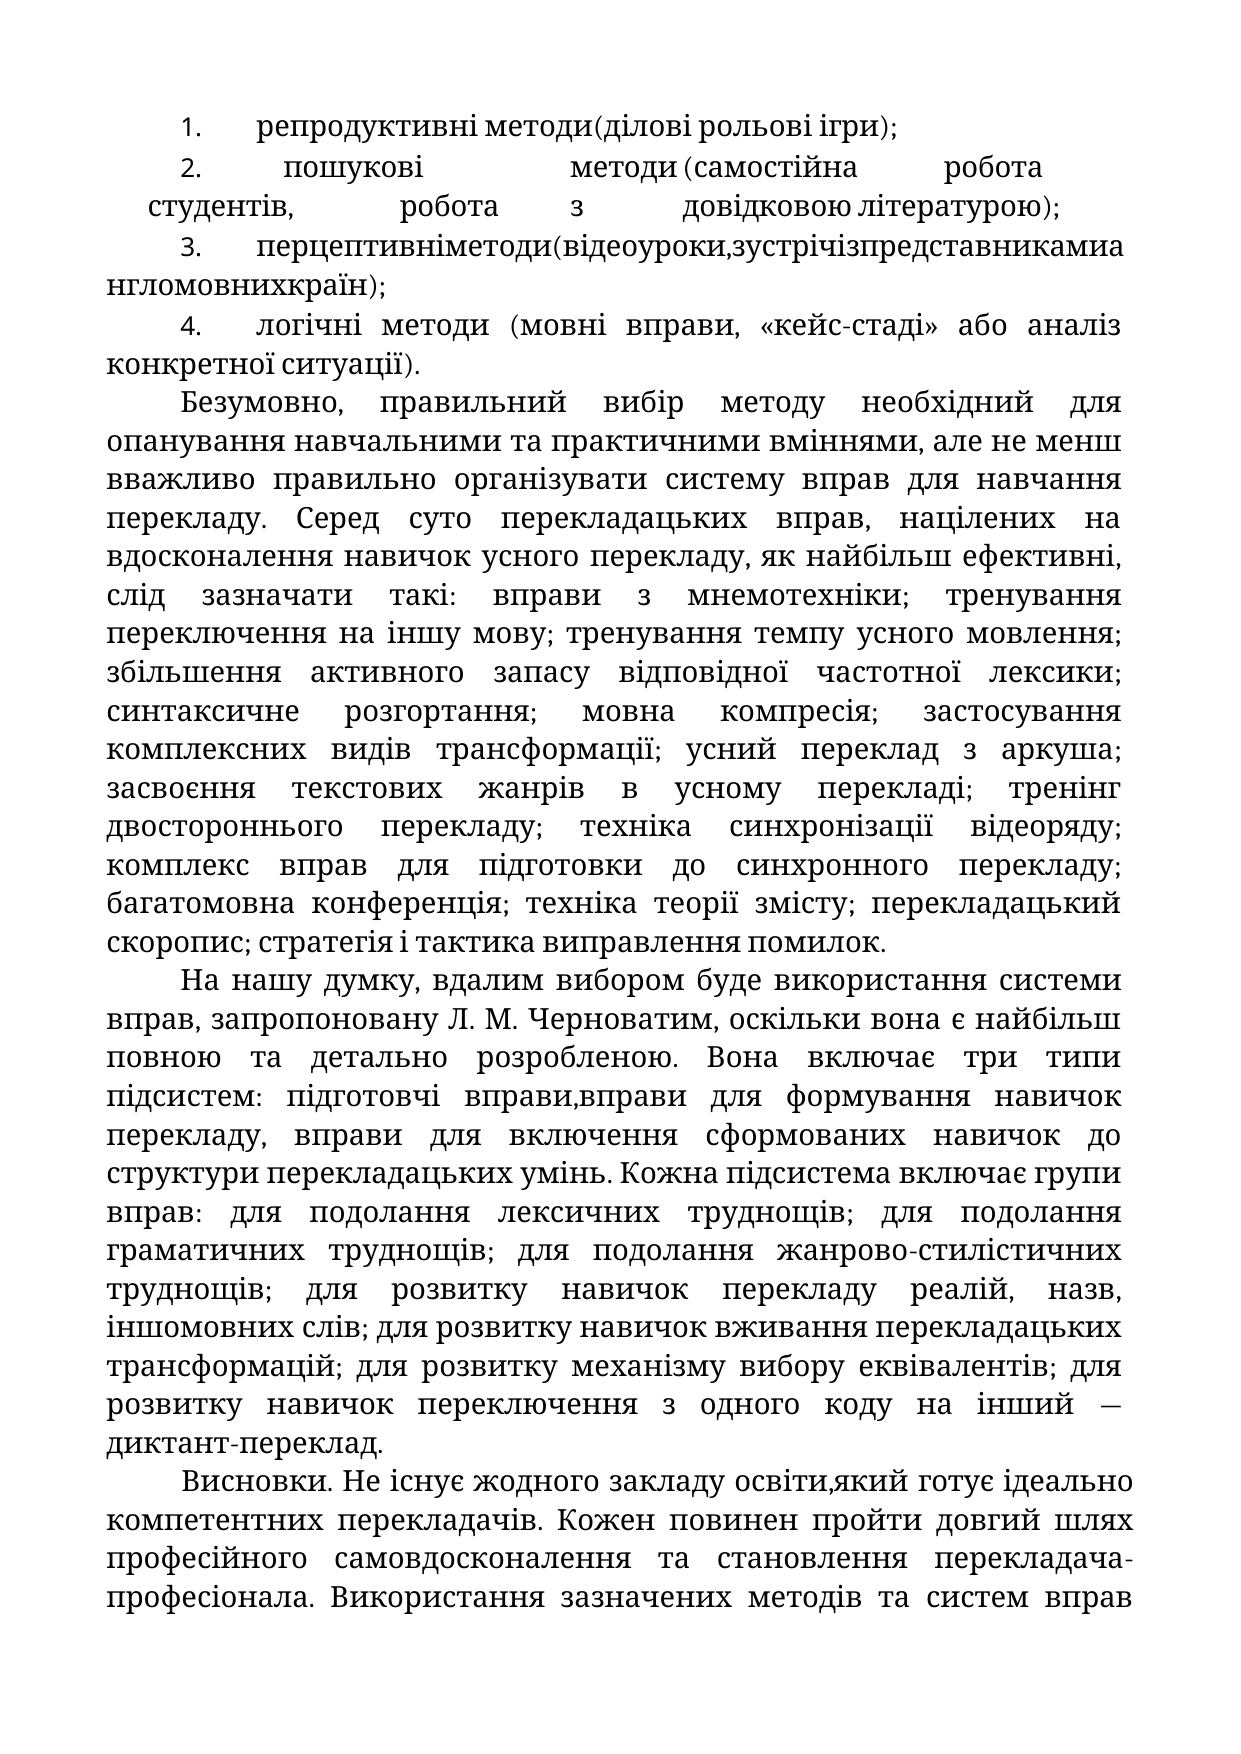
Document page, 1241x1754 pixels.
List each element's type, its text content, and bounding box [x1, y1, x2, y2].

list логічні методи (мовні вправи, «кейс-стаді» або аналіз конкретної ситуації). [106, 307, 1122, 381]
text На нашу думку, вдалим вибором буде використання системи вправ, запропоновану Л. М. Черноватим, оскільки вона є найбільш повною та детально розробленою. Вона включає три типи підсистем: підготовчі вправи,вправи для формування навичок перекладу, вправи для включення сформованих навичок до структури перекладацьких умінь. Кожна підсистема включає групи вправ: для подолання лексичних труднощів; для подолання граматичних труднощів; для подолання жанрово-стилістичних труднощів; для розвитку навичок перекладу реалій, назв, іншомовних слів; для розвитку навичок вживання перекладацьких трансформацій; для розвитку механізму вибору еквівалентів; для розвитку навичок переключення з одного коду на інший – диктант-переклад. [106, 964, 1122, 1461]
list перцептивніметоди(відеоуроки,зустрічізпредставникамиангломовнихкраїн); [106, 228, 1134, 302]
list репродуктивні методи(ділові рольові ігри); [106, 108, 1134, 144]
list пошукові методи (самостійна робота студентів, робота з довідковою літературою); [106, 149, 1122, 223]
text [106, 1466, 1134, 1615]
text Безумовно, правильний вибір методу необхідний для опанування навчальними та практичними вміннями, але не менш вважливо правильно організувати систему вправ для навчання перекладу. Серед суто перекладацьких вправ, націлених на вдосконалення навичок усного перекладу, як найбільш ефективні, слід зазначати такі: вправи з мнемотехніки; тренування переключення на іншу мову; тренування темпу усного мовлення; збільшення активного запасу відповідної частотної лексики; синтаксичне розгортання; мовна компресія; застосування комплексних видів трансформації; усний переклад з аркуша; засвоєння текстових жанрів в усному перекладі; тренінг двостороннього перекладу; техніка синхронізації відеоряду; комплекс вправ для підготовки до синхронного перекладу; багатомовна конференція; техніка теорії змісту; перекладацький скоропис; стратегія і тактика виправлення помилок. [106, 386, 1122, 959]
